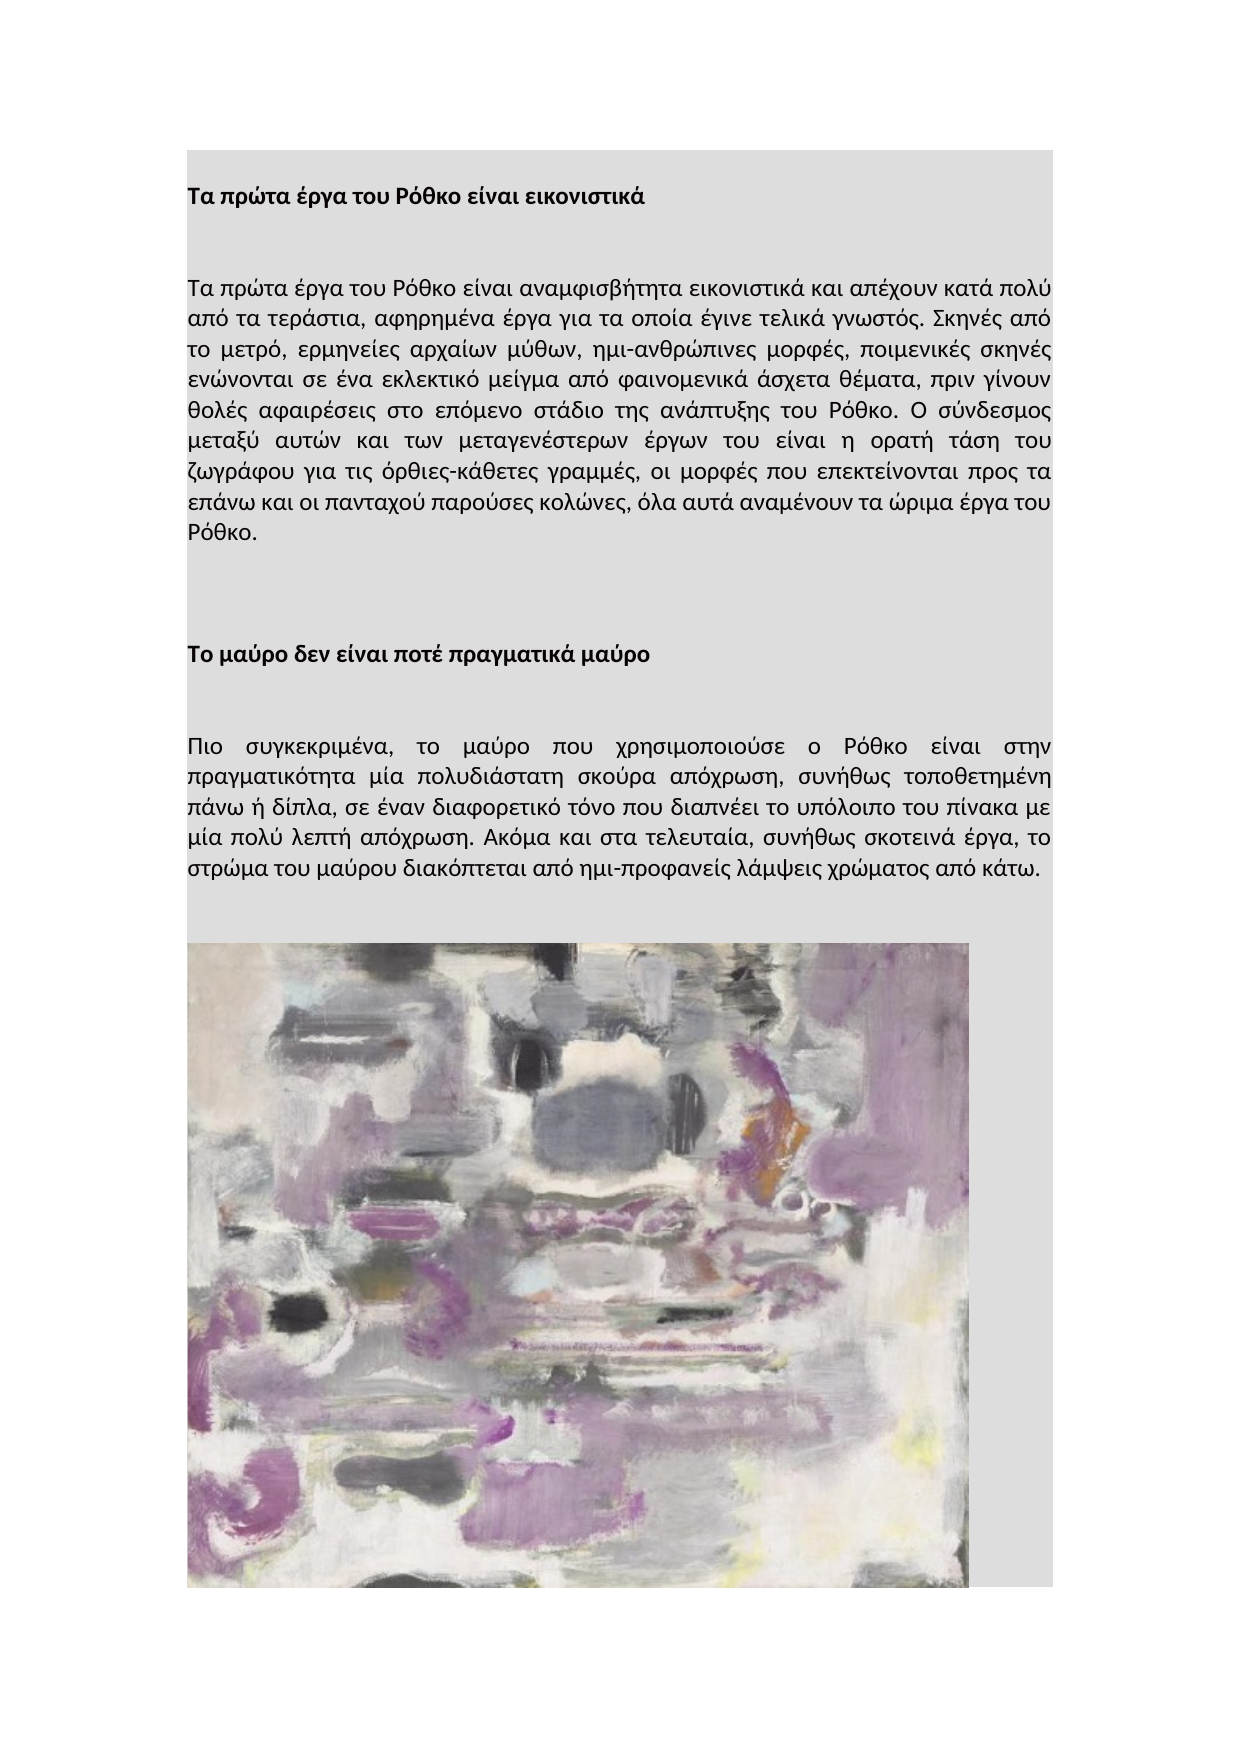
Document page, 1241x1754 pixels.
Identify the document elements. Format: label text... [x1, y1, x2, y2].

picture [187, 943, 969, 1588]
text Πιο συγκεκριμένα, το μαύρο που χρησιμοποιούσε ο Ρόθκο είναι στην πραγματικότητα μία πολυδιάστατη σκούρα απόχρωση, συνήθως τοποθετημένη πάνω ή δίπλα, σε έναν διαφορετικό τόνο που διαπνέει το υπόλοιπο του πίνακα με μία πολύ λεπτή απόχρωση. Ακόμα και στα τελευταία, συνήθως σκοτεινά έργα, το στρώμα του μαύρου διακόπτεται από ημι-προφανείς λάμψεις χρώματος από κάτω. [187, 699, 1053, 882]
text Το μαύρο δεν είναι ποτέ πραγματικά μαύρο [187, 638, 1053, 669]
text Τα πρώτα έργα του Ρόθκο είναι αναμφισβήτητα εικονιστικά και απέχουν κατά πολύ από τα τεράστια, αφηρημένα έργα για τα οποία έγινε τελικά γνωστός. Σκηνές από το μετρό, ερμηνείες αρχαίων μύθων, ημι-ανθρώπινες μορφές, ποιμενικές σκηνές ενώνονται σε ένα εκλεκτικό μείγμα από φαινομενικά άσχετα θέματα, πριν γίνουν θολές αφαιρέσεις στο επόμενο στάδιο της ανάπτυξης του Ρόθκο. Ο σύνδεσμος μεταξύ αυτών και των μεταγενέστερων έργων του είναι η ορατή τάση του ζωγράφου για τις όρθιες-κάθετες γραμμές, οι μορφές που επεκτείνονται προς τα επάνω και οι πανταχού παρούσες κολώνες, όλα αυτά αναμένουν τα ώριμα έργα του Ρόθκο. [187, 242, 1053, 547]
text Τα πρώτα έργα του Ρόθκο είναι εικονιστικά [187, 181, 1053, 211]
